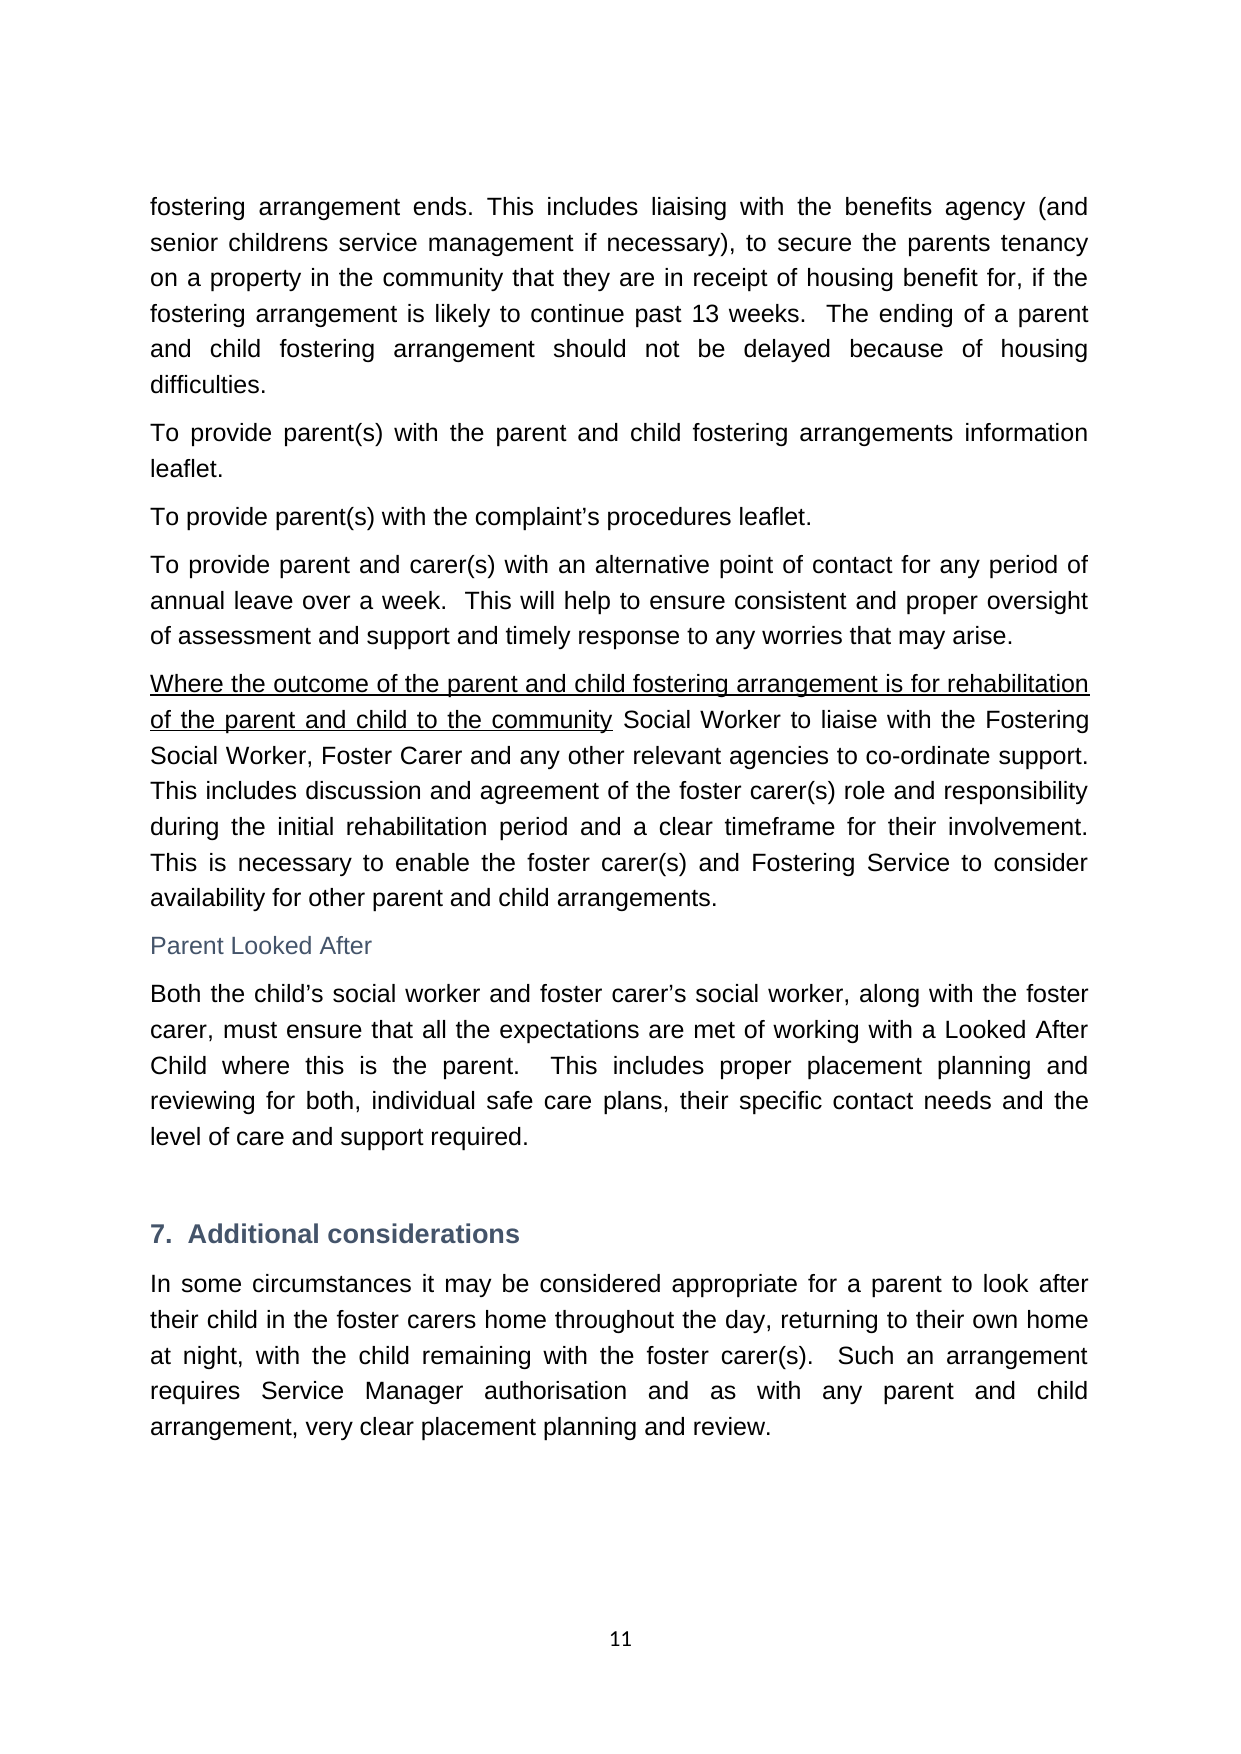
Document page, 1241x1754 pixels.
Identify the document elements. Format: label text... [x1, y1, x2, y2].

text In some circumstances it may be considered appropriate for a parent to look after their child in the foster carers home throughout the day, returning to their own home at night, with the child remaining with the foster carer(s). Such an arrangement requires Service Manager authorisation and as with any parent and child arrangement, very clear placement planning and review. [150, 1269, 1090, 1441]
text To provide parent(s) with the parent and child fostering arrangements information leaflet. [150, 418, 1090, 483]
text Parent Looked After [150, 931, 1090, 960]
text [150, 192, 1090, 399]
text Both the child’s social worker and foster carer’s social worker, along with the foster carer, must ensure that all the expectations are met of working with a Looked After Child where this is the parent. This includes proper placement planning and reviewing for both, individual safe care plans, their specific contact needs and the level of care and support required. [150, 979, 1090, 1151]
text Where the outcome of the parent and child fostering arrangement is for rehabilitation of the parent and child to the community Social Worker to liaise with the Fostering Social Worker, Foster Carer and any other relevant agencies to co-ordinate support. This includes discussion and agreement of the foster carer(s) role and responsibility during the initial rehabilitation period and a clear timeframe for their involvement. This is necessary to enable the foster carer(s) and Fostering Service to consider availability for other parent and child arrangements. [150, 696, 1090, 912]
text To provide parent(s) with the complaint’s procedures leaflet. [150, 502, 1090, 531]
subtitle Additional considerations [150, 1218, 1090, 1249]
text To provide parent and carer(s) with an alternative point of contact for any period of annual leave over a week. This will help to ensure consistent and proper oversight of assessment and support and timely response to any worries that may arise. [150, 550, 1090, 650]
